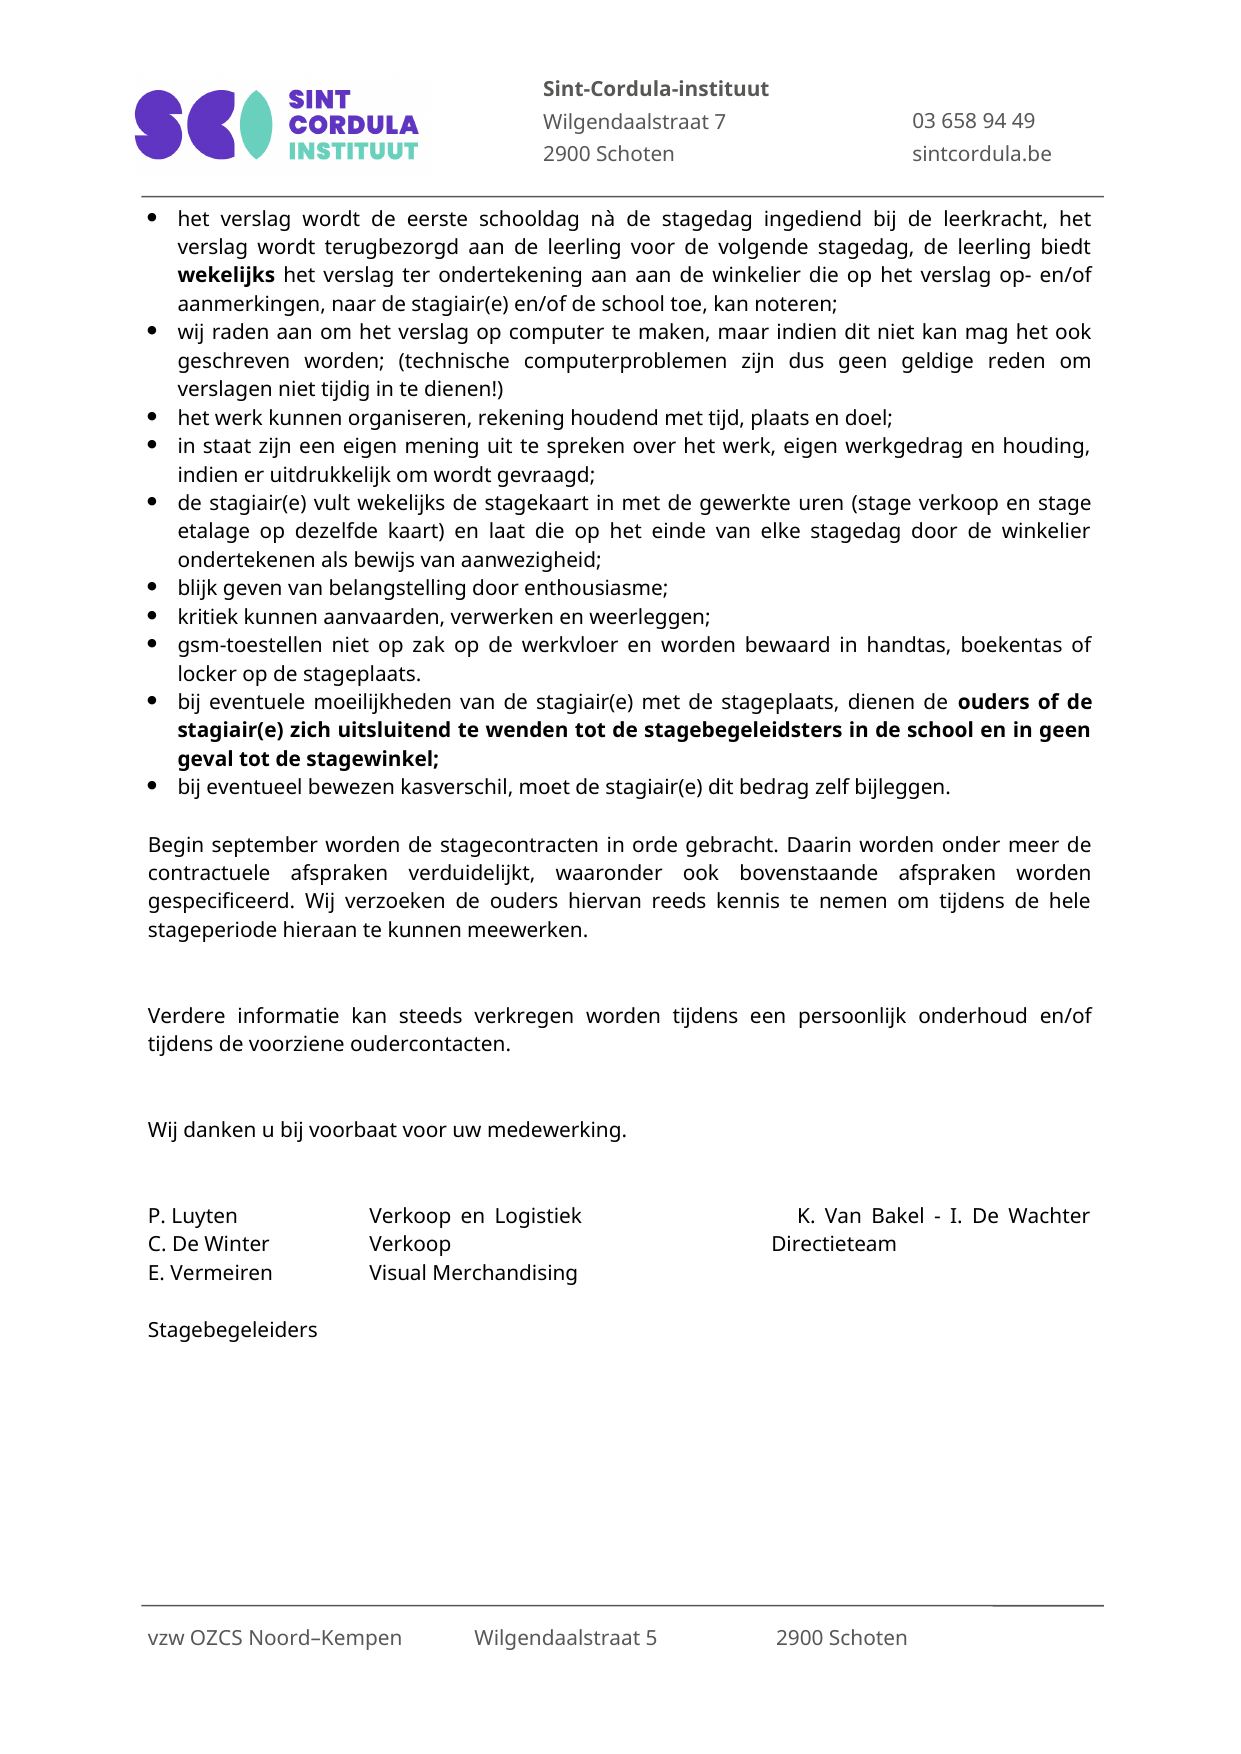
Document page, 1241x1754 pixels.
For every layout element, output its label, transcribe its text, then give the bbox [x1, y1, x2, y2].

text Wij danken u bij voorbaat voor uw medewerking. [148, 1115, 1093, 1144]
list kritiek kunnen aanvaarden, verwerken en weerleggen; [148, 602, 1093, 630]
text Verdere informatie kan steeds verkregen worden tijdens een persoonlijk onderhoud en/of tijdens de voorziene oudercontacten. [148, 1001, 1093, 1058]
text Begin september worden de stagecontracten in orde gebracht. Daarin worden onder meer de contractuele afspraken verduidelijkt, waaronder ook bovenstaande afspraken worden gespecificeerd. Wij verzoeken de ouders hiervan reeds kennis te nemen om tijdens de hele stageperiode hieraan te kunnen meewerken. [148, 830, 1093, 943]
picture [132, 73, 436, 176]
list het verslag wordt de eerste schooldag nà de stagedag ingediend bij de leerkracht, het verslag wordt terugbezorgd aan de leerling voor de volgende stagedag, de leerling biedt wekelijks het verslag ter ondertekening aan aan de winkelier die op het verslag op- en/of aanmerkingen, naar de stagiair(e) en/of de school toe, kan noteren; [148, 204, 1093, 317]
list gsm-toestellen niet op zak op de werkvloer en worden bewaard in handtas, boekentas of locker op de stageplaats. [148, 630, 1093, 687]
list in staat zijn een eigen mening uit te spreken over het werk, eigen werkgedrag en houding, indien er uitdrukkelijk om wordt gevraagd; [148, 431, 1093, 488]
list blijk geven van belangstelling door enthousiasme; [148, 573, 1093, 602]
list de stagiair(e) vult wekelijks de stagekaart in met de gewerkte uren (stage verkoop en stage etalage op dezelfde kaart) en laat die op het einde van elke stagedag door de winkelier ondertekenen als bewijs van aanwezigheid; [148, 488, 1093, 573]
text Stagebegeleiders [148, 1315, 1093, 1343]
text E. Vermeiren Visual Merchandising [148, 1258, 1093, 1286]
list wij raden aan om het verslag op computer te maken, maar indien dit niet kan mag het ook geschreven worden; (technische computerproblemen zijn dus geen geldige reden om verslagen niet tijdig in te dienen!) [148, 317, 1093, 403]
text P. Luyten Verkoop en Logistiek K. Van Bakel - I. De Wachter C. De Winter Verkoop Directieteam [148, 1201, 1093, 1258]
list bij eventuele moeilijkheden van de stagiair(e) met de stageplaats, dienen de ouders of de stagiair(e) zich uitsluitend te wenden tot de stagebegeleidsters in de school en in geen geval tot de stagewinkel; [148, 687, 1093, 772]
list bij eventueel bewezen kasverschil, moet de stagiair(e) dit bedrag zelf bijleggen. [148, 772, 1093, 801]
list het werk kunnen organiseren, rekening houdend met tijd, plaats en doel; [148, 403, 1093, 431]
